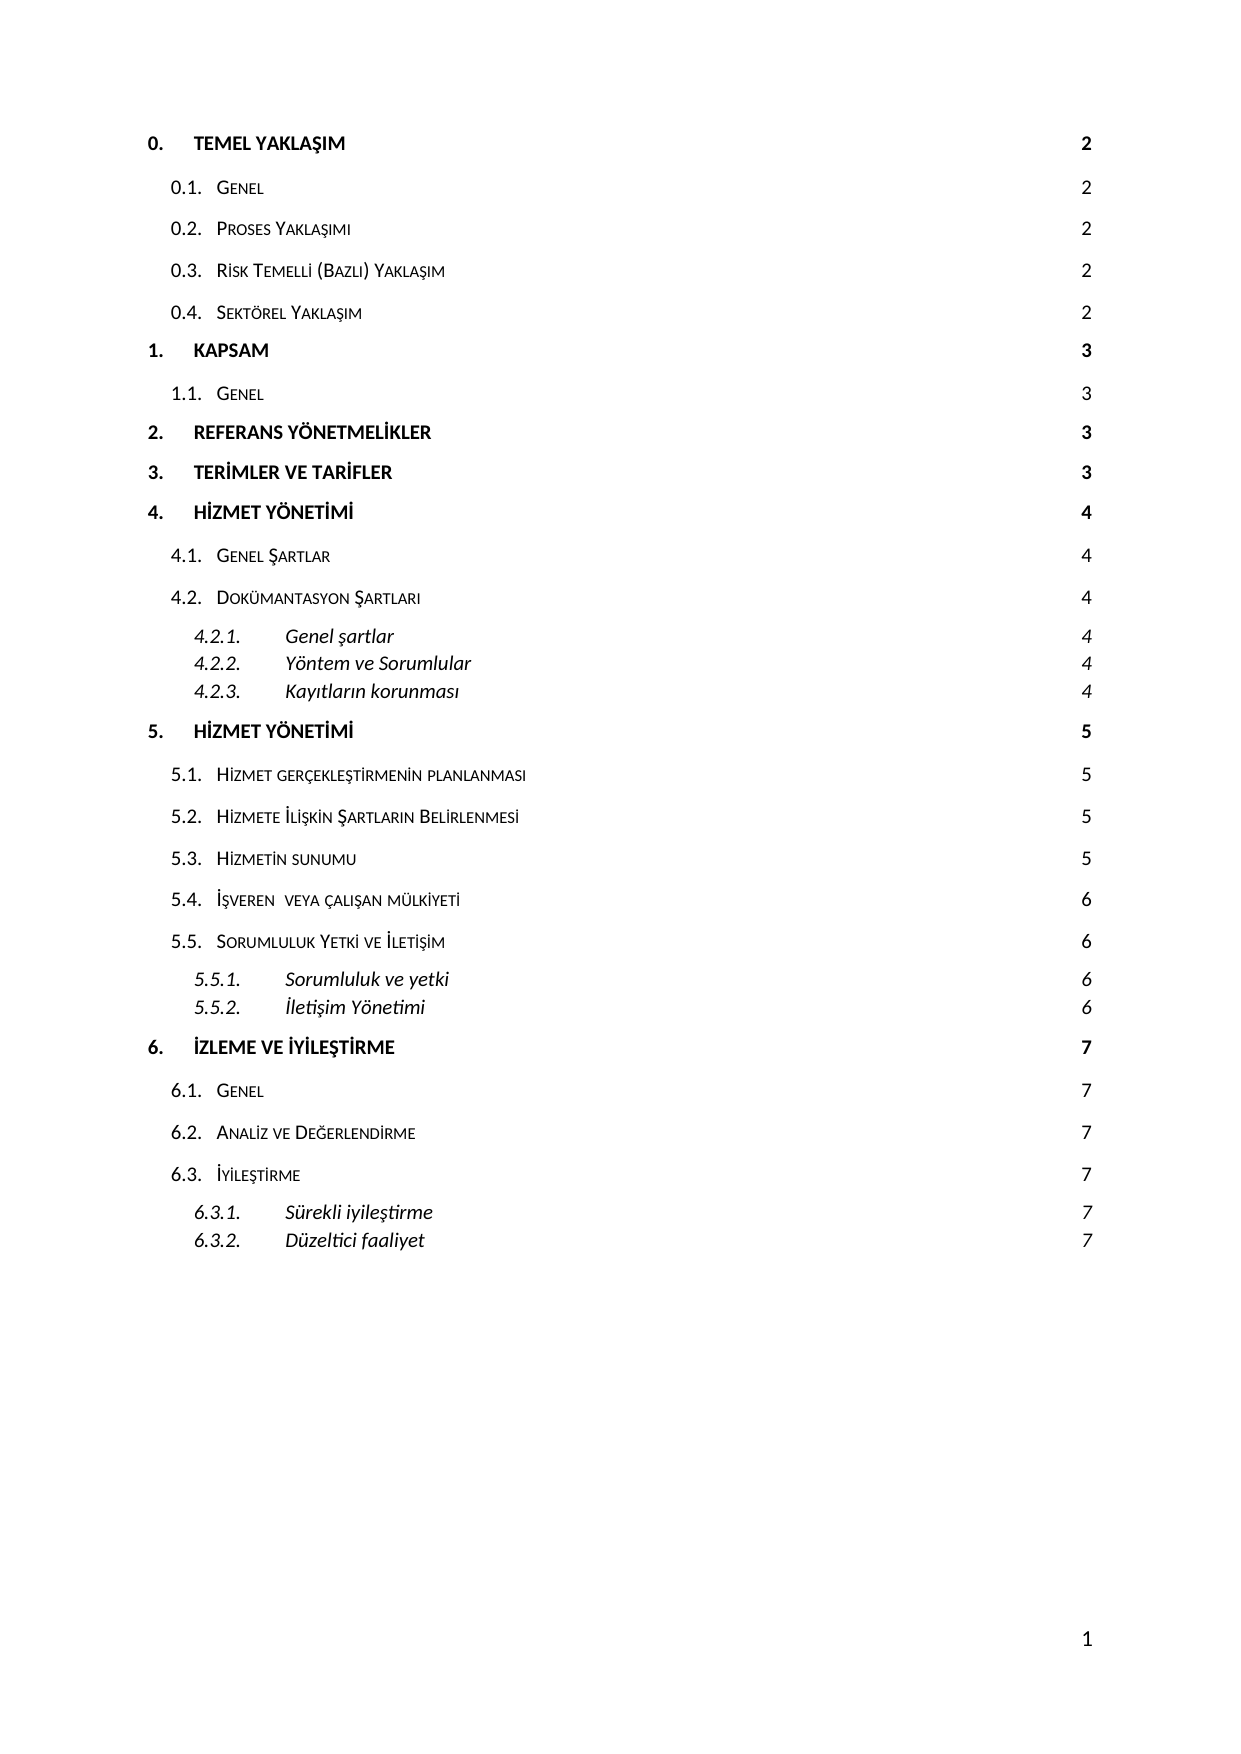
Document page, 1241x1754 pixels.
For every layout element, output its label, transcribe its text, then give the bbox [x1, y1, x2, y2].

text 5.5.1. Sorumluluk ve yetki 6 [193, 967, 1092, 992]
text 6.3. İyileştirme 7 [171, 1158, 1092, 1187]
text 4.2. Dokümantasyon Şartları 4 [171, 581, 1092, 610]
text 2. REFERANS YÖNETMELİKLER 3 [148, 419, 1092, 444]
text 1. KAPSAM 3 [148, 337, 1092, 363]
text 6.3.1. Sürekli iyileştirme 7 [193, 1199, 1092, 1225]
text 4.2.3. Kayıtların korunması 4 [193, 678, 1092, 703]
text 6.1. Genel 7 [171, 1074, 1092, 1103]
text 5.4. İşveren veya çalışan mülkiyeti 6 [171, 883, 1092, 912]
text 3. TERİMLER VE TARİFLER 3 [148, 459, 1092, 485]
text 0.1. Genel 2 [171, 171, 1092, 200]
text 5.1. Hizmet gerçekleştirmenin planlanması 5 [171, 758, 1092, 787]
text 0.2. Proses Yaklaşımı 2 [171, 212, 1092, 242]
text 0.4. Sektörel Yaklaşım 2 [171, 296, 1092, 325]
text 6.3.2. Düzeltici faaliyet 7 [193, 1227, 1092, 1252]
text 6. İZLEME VE İYİLEŞTİRME 7 [148, 1034, 1092, 1060]
text 4.1. Genel Şartlar 4 [171, 539, 1092, 569]
text 4.2.1. Genel şartlar 4 [193, 623, 1092, 648]
text 5.5.2. İletişim Yönetimi 6 [193, 994, 1092, 1019]
text 1.1. Genel 3 [171, 377, 1092, 407]
text 6.2. Analiz ve Değerlendirme 7 [171, 1116, 1092, 1145]
text 4. HİZMET YÖNETİMİ 4 [148, 499, 1092, 525]
text 5.3. Hizmetin sunumu 5 [171, 842, 1092, 871]
text 0.3. Risk Temelli (Bazlı) Yaklaşım 2 [171, 254, 1092, 283]
text 5.2. Hizmete İlişkin Şartların Belirlenmesi 5 [171, 800, 1092, 829]
text 5.5. Sorumluluk Yetki ve İletişim 6 [171, 925, 1092, 954]
text 0. TEMEL YAKLAŞIM 2 [148, 131, 1092, 156]
text 4.2.2. Yöntem ve Sorumlular 4 [193, 650, 1092, 676]
text 5. HİZMET YÖNETİMİ 5 [148, 718, 1092, 743]
